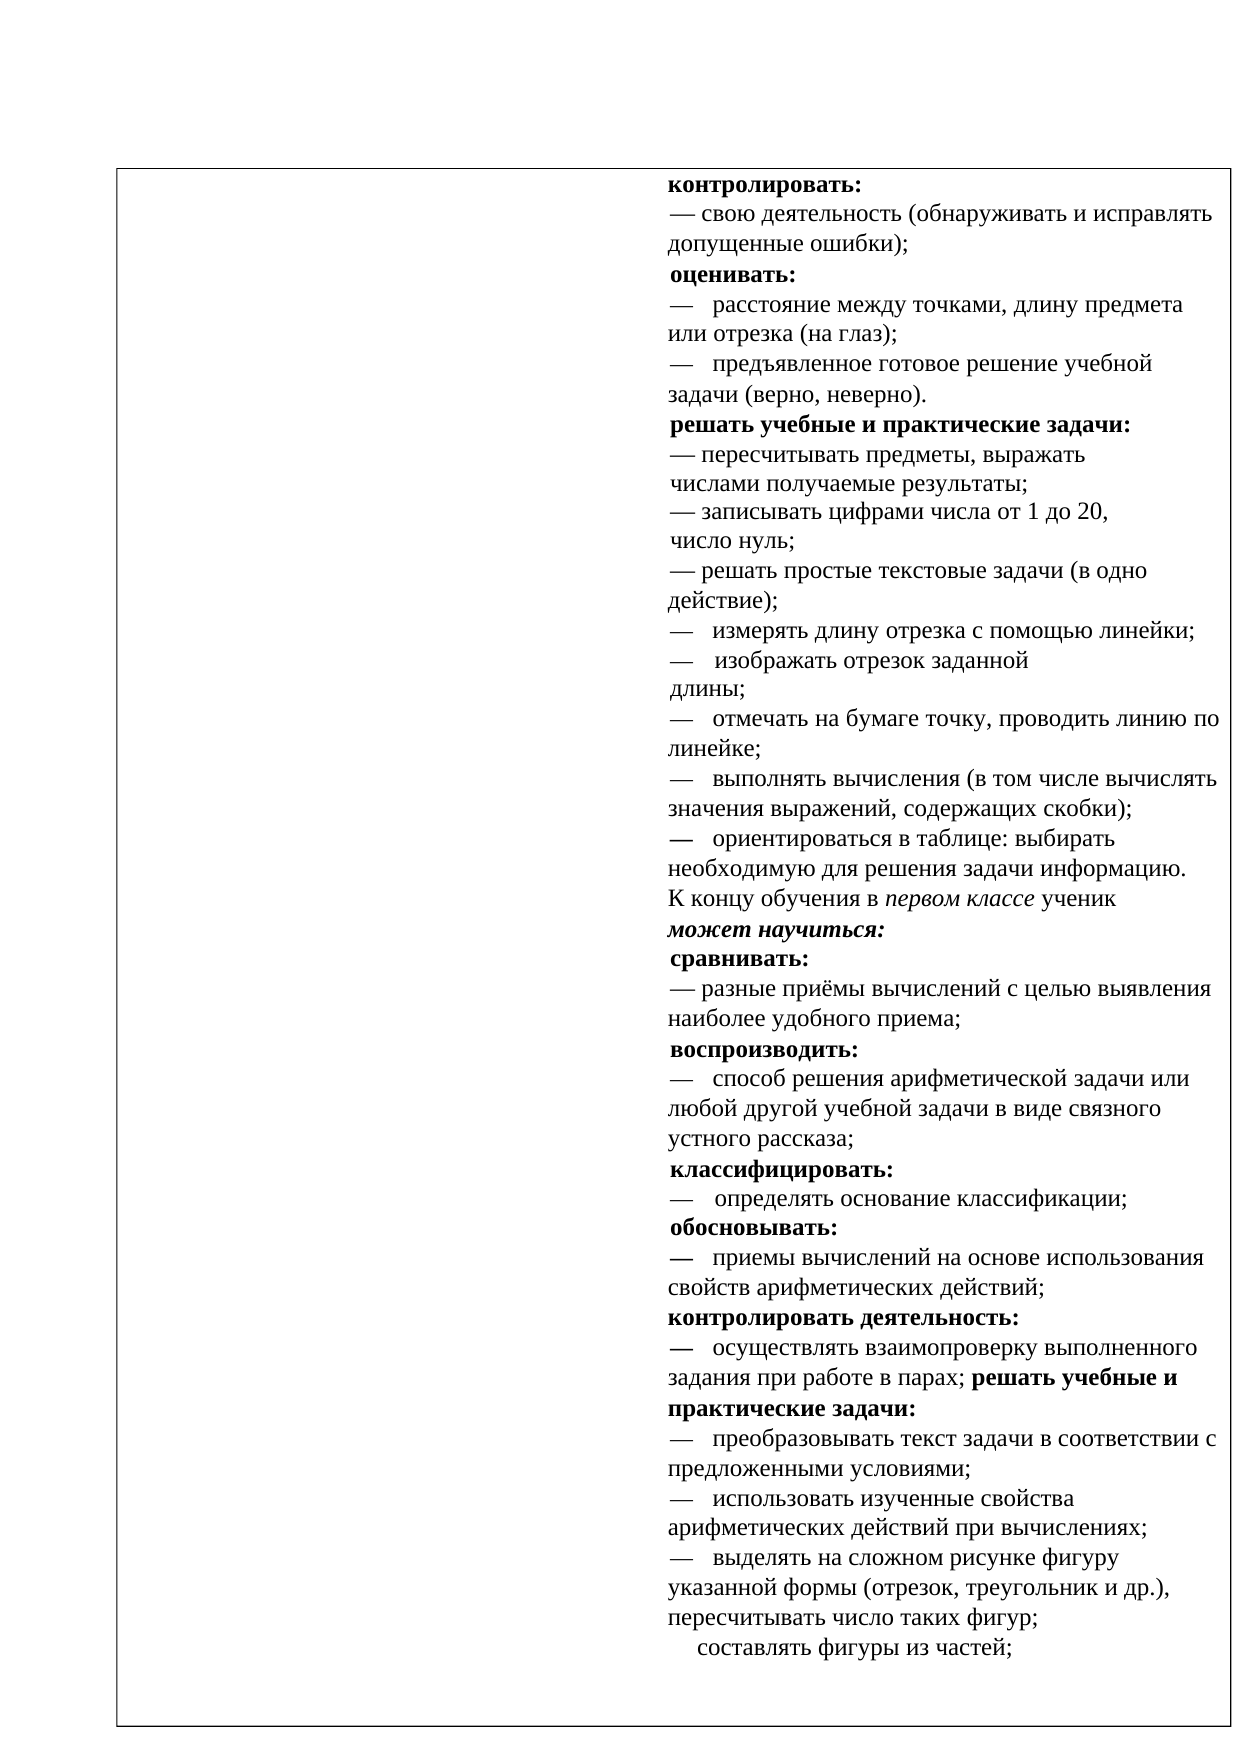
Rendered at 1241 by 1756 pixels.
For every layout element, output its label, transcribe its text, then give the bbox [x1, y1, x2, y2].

subtitle сравнивать: [670, 944, 1232, 972]
list свою деятельность (обнаруживать и исправлять допущенные ошибки); [668, 198, 1213, 257]
list измерять длину отрезка с помощью линейки; [670, 616, 1232, 644]
list приемы вычислений на основе использования свойств арифметических действий; контролировать деятельность: [668, 1242, 1205, 1331]
list выделять на сложном рисунке фигуру указанной формы (отрезок, треугольник и др.), пересчитывать число таких фигур; [668, 1542, 1171, 1631]
subtitle обосновывать: [670, 1212, 1232, 1241]
list предъявленное готовое решение учебной задачи (верно, неверно). [668, 348, 1153, 407]
list осуществлять взаимопроверку выполненного задания при работе в парах; решать учебные и практические задачи: [668, 1332, 1198, 1421]
list способ решения арифметической задачи или любой другой учебной задачи в виде связного устного рассказа; [668, 1063, 1191, 1152]
text составлять фигуры из частей; [697, 1632, 1232, 1661]
list определять основание классификации; [670, 1183, 1232, 1212]
list изображать отрезок заданной длины; [670, 646, 1029, 702]
subtitle контролировать: [668, 169, 1232, 198]
list разные приёмы вычислений с целью выявления наиболее удобного приема; [668, 973, 1212, 1032]
subtitle воспроизводить: [670, 1034, 1232, 1062]
list расстояние между точками, длину предмета или отрезка (на глаз); [668, 289, 1184, 347]
list преобразовывать текст задачи в соответствии с предложенными условиями; [668, 1423, 1217, 1482]
list решать простые текстовые задачи (в одно действие); [668, 555, 1148, 614]
list пересчитывать предметы, выражать числами получаемые результаты; [670, 439, 1086, 496]
subtitle классифицировать: [670, 1154, 1232, 1183]
list ориентироваться в таблице: выбирать необходимую для решения задачи информацию. К концу обучения в первом классе ученик может научиться: [668, 823, 1188, 942]
subtitle оценивать: [670, 259, 1232, 288]
list отмечать на бумаге точку, проводить линию по линейке; [668, 703, 1220, 762]
list записывать цифрами числа от 1 до 20, число нуль; [670, 496, 1109, 554]
subtitle решать учебные и практические задачи: [670, 409, 1232, 438]
list использовать изученные свойства арифметических действий при вычислениях; [668, 1483, 1148, 1541]
list выполнять вычисления (в том числе вычислять значения выражений, содержащих скобки); [668, 763, 1218, 822]
